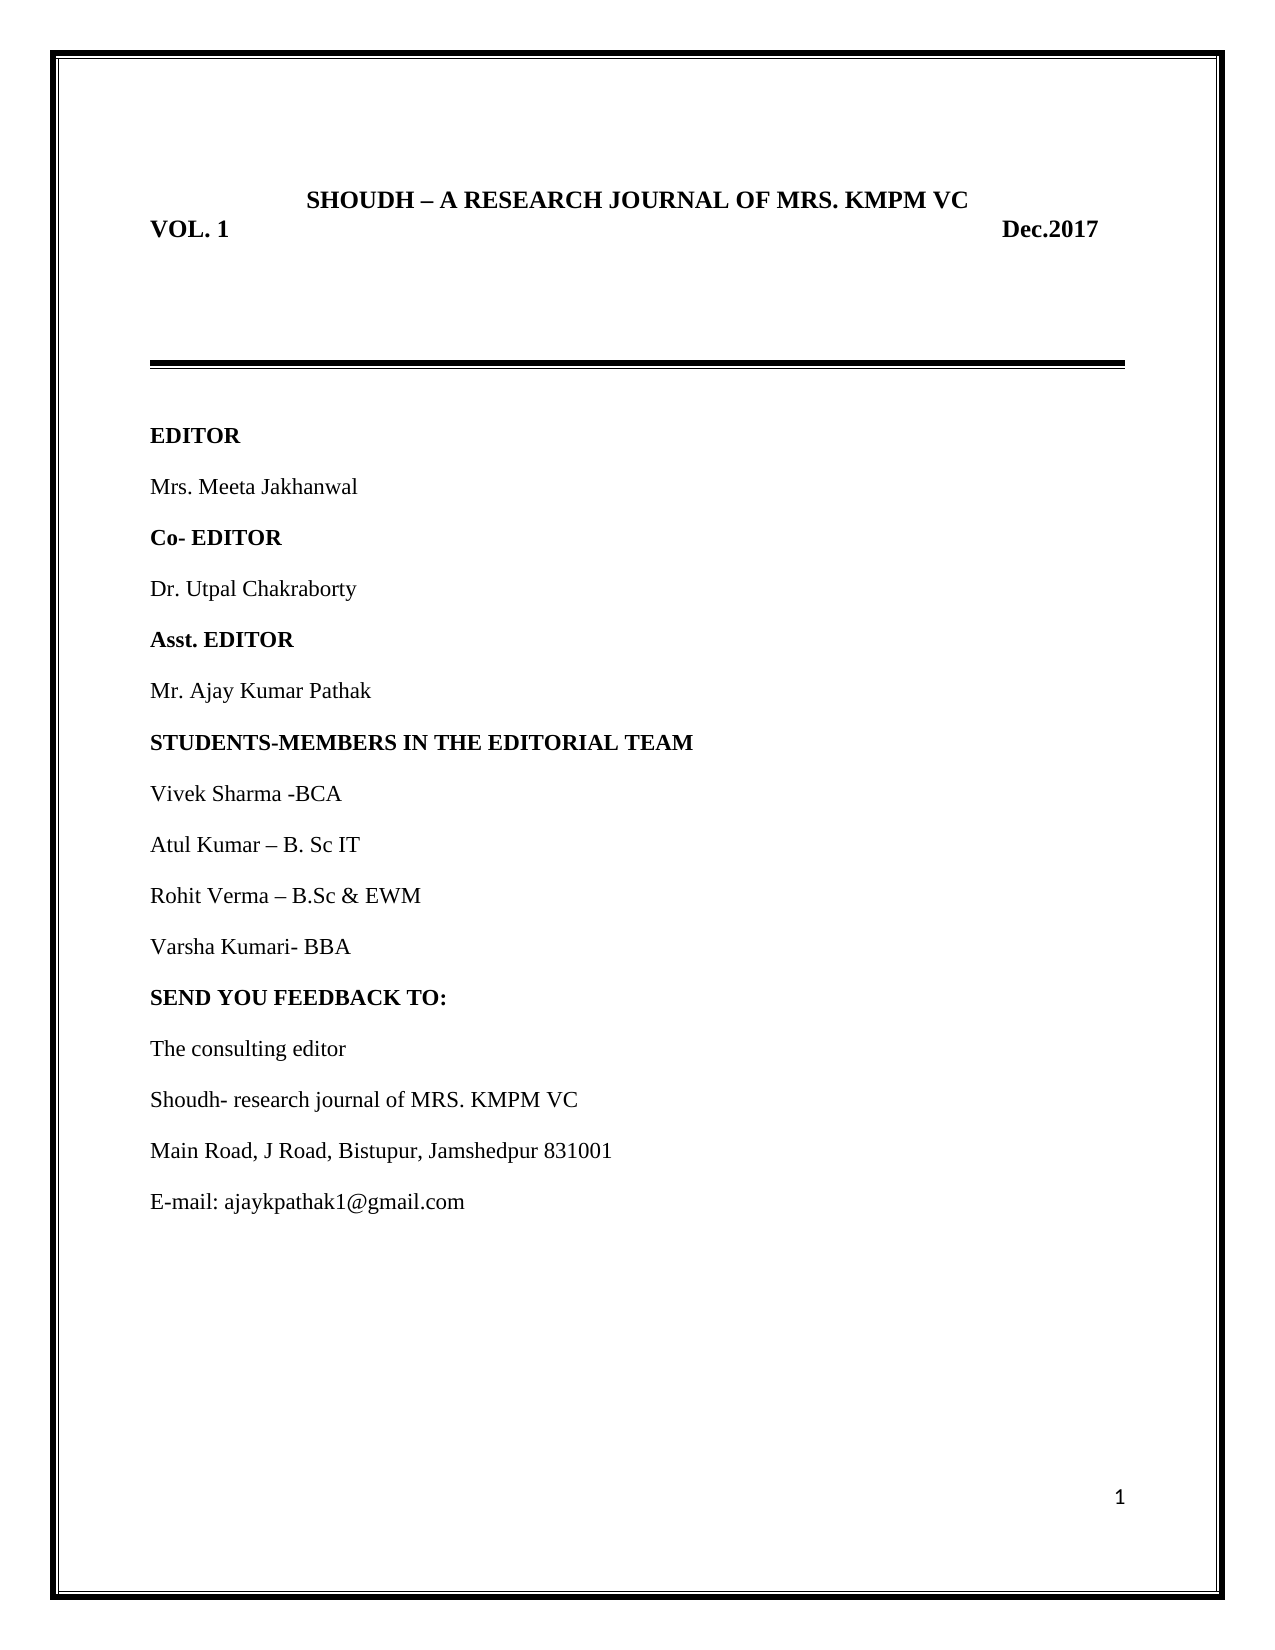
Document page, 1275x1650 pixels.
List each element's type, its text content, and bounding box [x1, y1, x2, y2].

text Varsha Kumari- BBA [150, 933, 1125, 959]
text Dr. Utpal Chakraborty [150, 575, 1125, 602]
text Asst. EDITOR [150, 626, 1125, 653]
text SEND YOU FEEDBACK TO: [150, 984, 1125, 1010]
text Shoudh- research journal of MRS. KMPM VC [150, 1086, 1125, 1112]
text E-mail: ajaykpathak1@gmail.com [150, 1188, 1125, 1214]
text SHOUDH – A RESEARCH JOURNAL OF MRS. KMPM VC [150, 185, 1125, 214]
text Co- EDITOR [150, 524, 1125, 551]
text Vivek Sharma -BCA [150, 779, 1125, 806]
text EDITOR [150, 422, 1125, 449]
text Rohit Verma – B.Sc & EWM [150, 882, 1125, 908]
text Mrs. Meeta Jakhanwal [150, 473, 1125, 500]
text VOL. 1 Dec.2017 [150, 214, 1125, 360]
text Main Road, J Road, Bistupur, Jamshedpur 831001 [150, 1137, 1125, 1163]
text Mr. Ajay Kumar Pathak [150, 677, 1125, 704]
text STUDENTS-MEMBERS IN THE EDITORIAL TEAM [150, 728, 1125, 755]
text Atul Kumar – B. Sc IT [150, 831, 1125, 857]
text The consulting editor [150, 1035, 1125, 1061]
